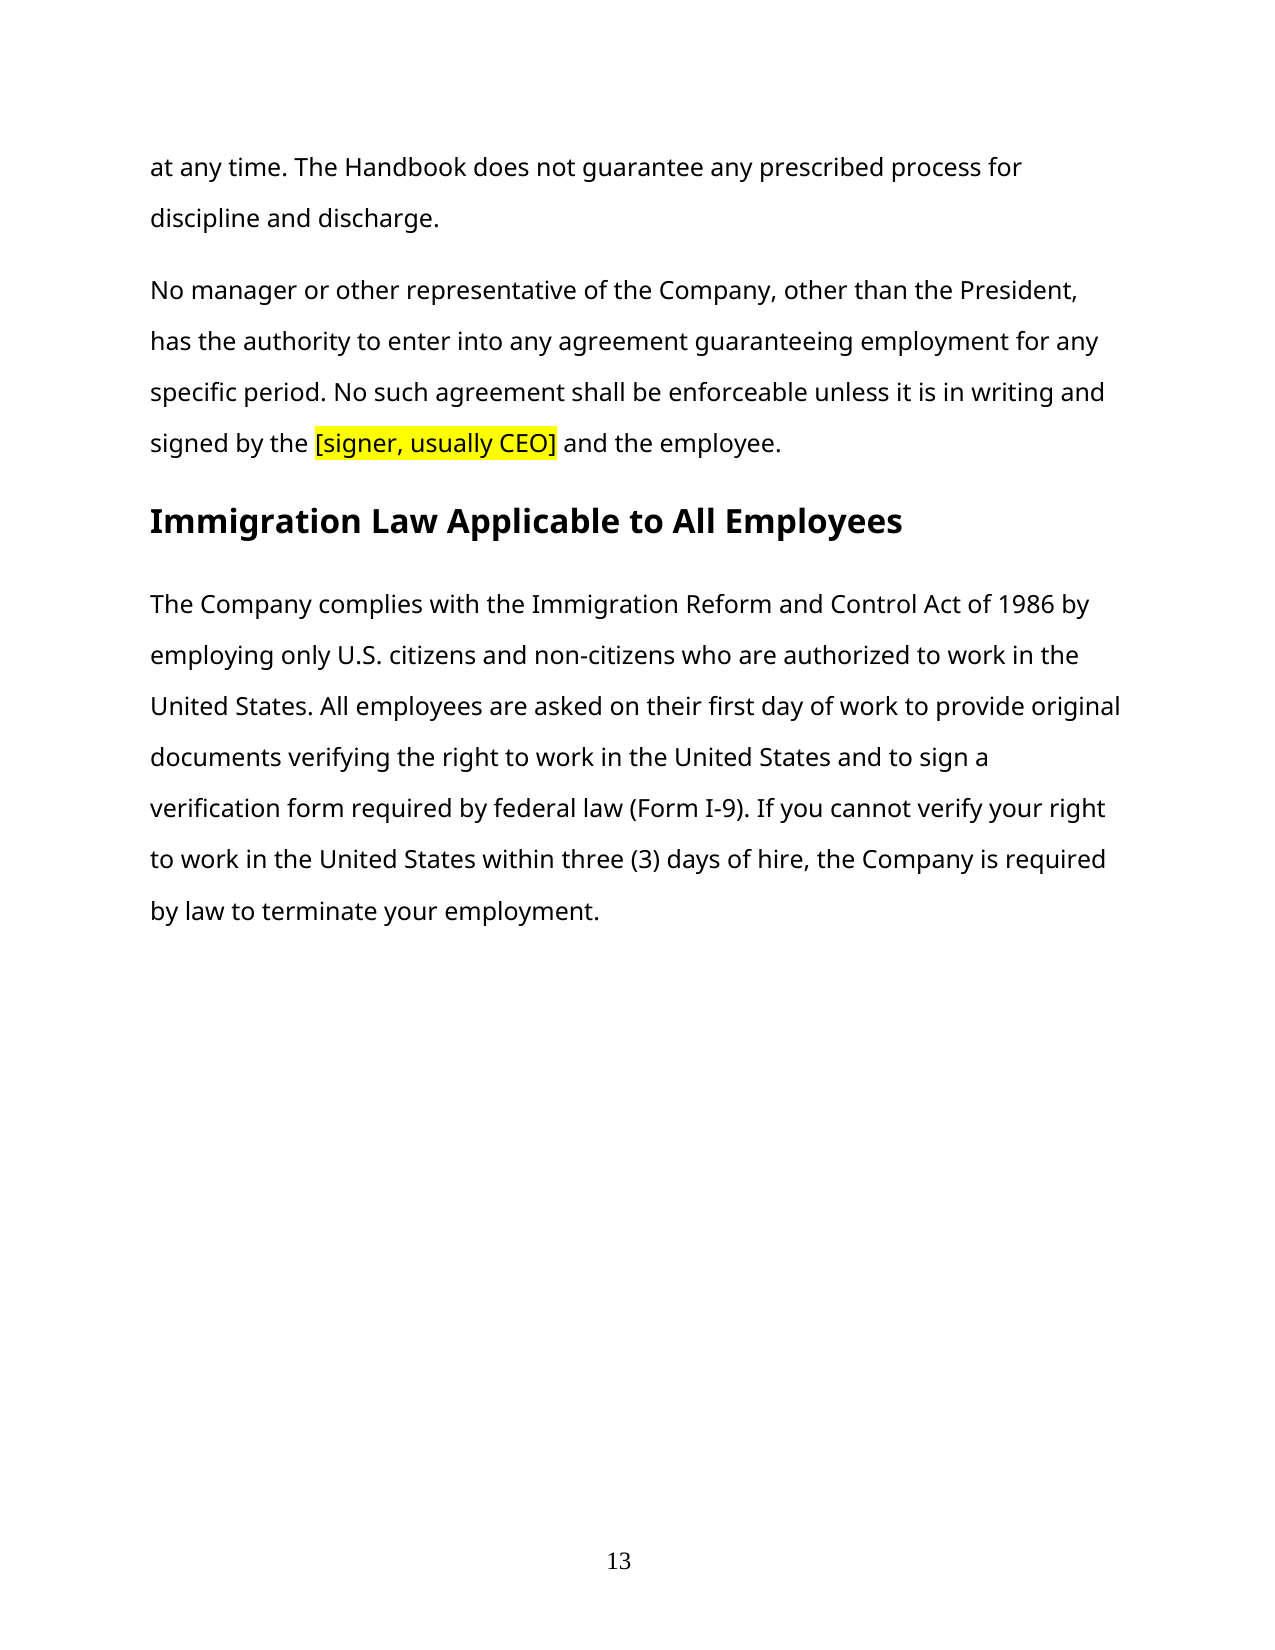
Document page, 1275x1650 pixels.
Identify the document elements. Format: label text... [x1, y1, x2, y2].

subtitle Immigration Law Applicable to All Employees [150, 498, 1125, 543]
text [150, 150, 1125, 235]
text The Company complies with the Immigration Reform and Control Act of 1986 by employing only U.S. citizens and non-citizens who are authorized to work in the United States. All employees are asked on their first day of work to provide original documents verifying the right to work in the United States and to sign a verification form required by federal law (Form I-9). If you cannot verify your right to work in the United States within three (3) days of hire, the Company is required by law to terminate your employment. [150, 587, 1125, 927]
text No manager or other representative of the Company, other than the President, has the authority to enter into any agreement guaranteeing employment for any specific period. No such agreement shall be enforceable unless it is in writing and signed by the [signer, usually CEO] and the employee. [150, 273, 1125, 460]
